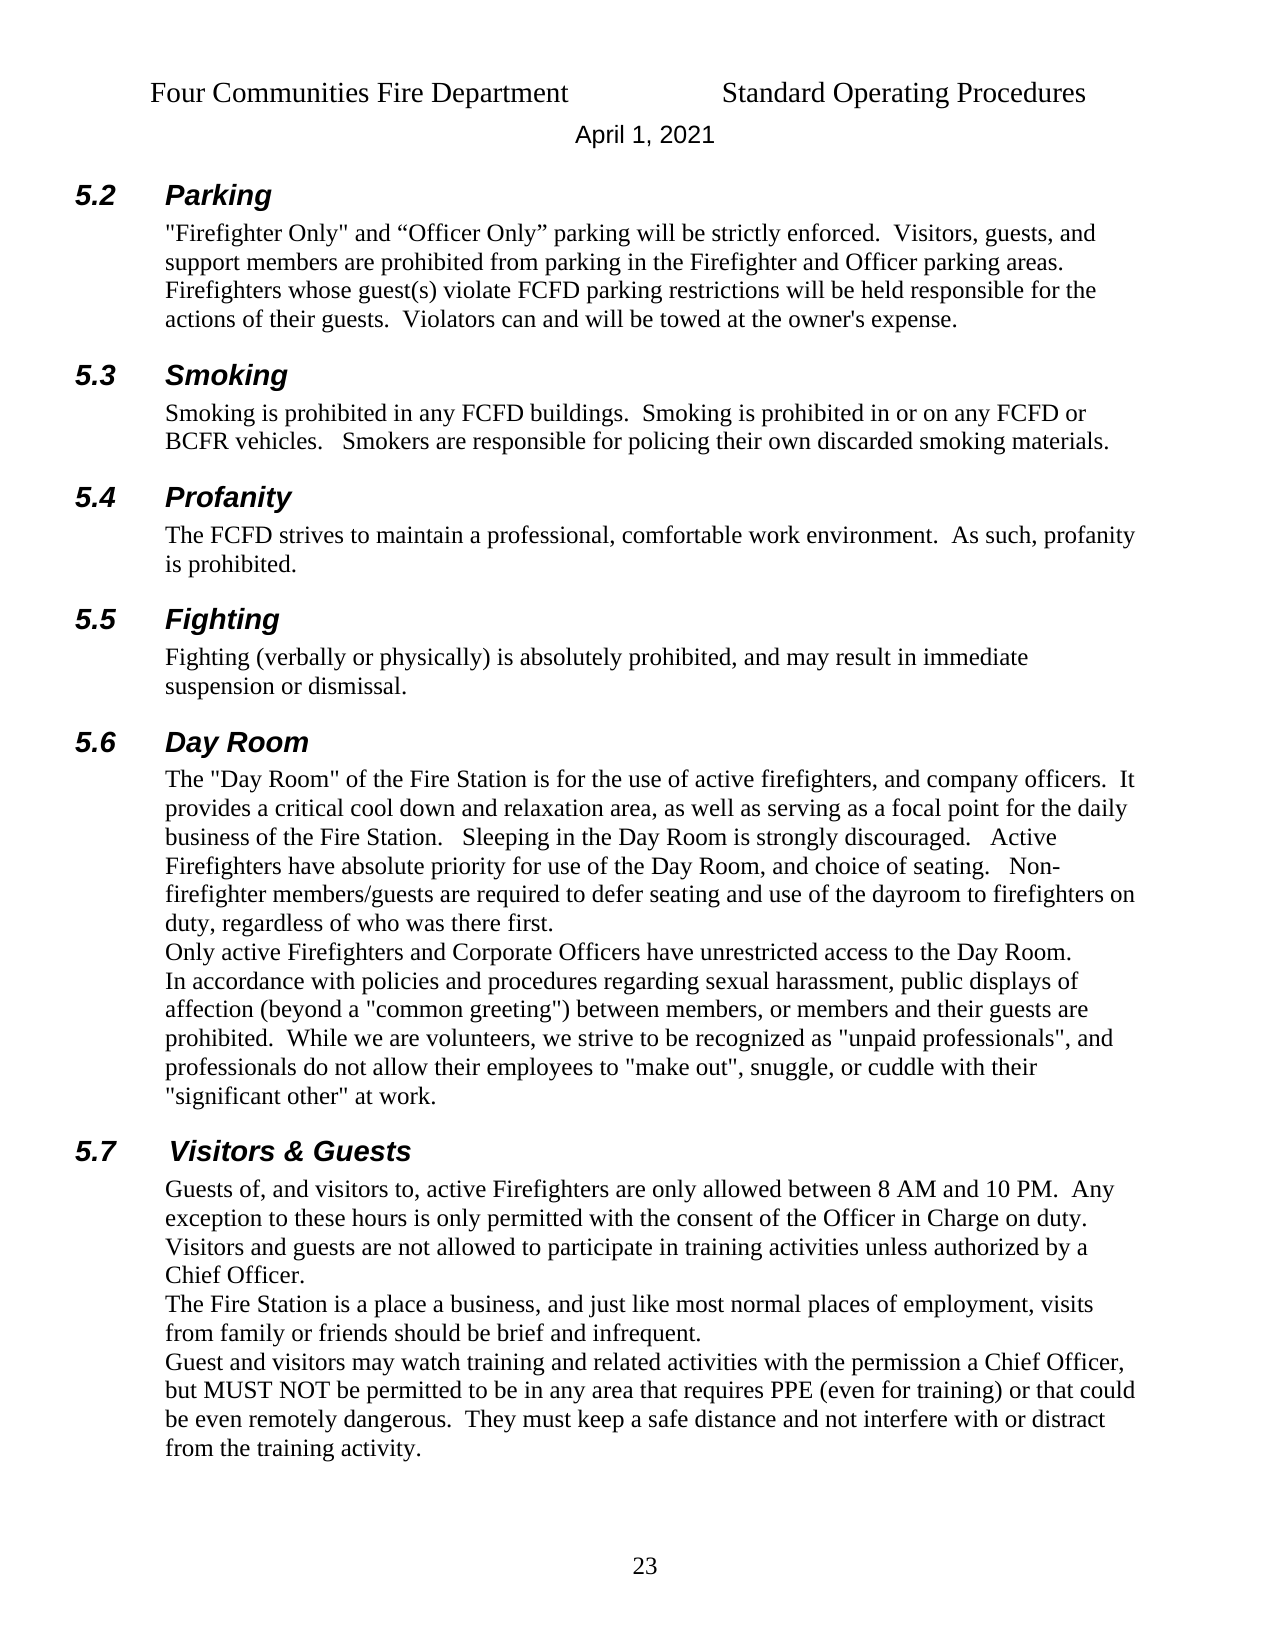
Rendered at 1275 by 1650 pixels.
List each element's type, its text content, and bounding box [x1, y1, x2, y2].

text Fighting (verbally or physically) is absolutely prohibited, and may result in immediate suspension or dismissal. [165, 642, 1140, 700]
text The FCFD strives to maintain a professional, comfortable work environment. As such, profanity is prohibited. [165, 520, 1140, 577]
subtitle Day Room [75, 725, 1140, 758]
subtitle Fighting [75, 602, 1140, 636]
subtitle Profanity [75, 480, 1140, 514]
subtitle Smoking [75, 358, 1140, 391]
text "Firefighter Only" and “Officer Only” parking will be strictly enforced. Visitors, guests, and support members are prohibited from parking in the Firefighter and Officer parking areas. Firefighters whose guest(s) violate FCFD parking restrictions will be held responsible for the actions of their guests. Violators can and will be towed at the owner's expense. [165, 218, 1140, 333]
text In accordance with policies and procedures regarding sexual harassment, public displays of affection (beyond a "common greeting") between members, or members and their guests are prohibited. While we are volunteers, we strive to be recognized as "unpaid professionals", and professionals do not allow their employees to "make out", snuggle, or cuddle with their "significant other" at work. [165, 966, 1140, 1109]
text Guest and visitors may watch training and related activities with the permission a Chief Officer, but MUST NOT be permitted to be in any area that requires PPE (even for training) or that could be even remotely dangerous. They must keep a safe distance and not interfere with or distract from the training activity. [165, 1347, 1140, 1462]
text Smoking is prohibited in any FCFD buildings. Smoking is prohibited in or on any FCFD or BCFR vehicles. Smokers are responsible for policing their own discarded smoking materials. [165, 398, 1140, 455]
text The "Day Room" of the Fire Station is for the use of active firefighters, and company officers. It provides a critical cool down and relaxation area, as well as serving as a focal point for the daily business of the Fire Station. Sleeping in the Day Room is strongly discouraged. Active Firefighters have absolute priority for use of the Day Room, and choice of seating. Non-firefighter members/guests are required to defer seating and use of the dayroom to firefighters on duty, regardless of who was there first. [165, 764, 1140, 937]
text Only active Firefighters and Corporate Officers have unrestricted access to the Day Room. [165, 937, 1140, 966]
text Guests of, and visitors to, active Firefighters are only allowed between 8 AM and 10 PM. Any exception to these hours is only permitted with the consent of the Officer in Charge on duty. Visitors and guests are not allowed to participate in training activities unless authorized by a Chief Officer. [165, 1174, 1140, 1289]
subtitle Parking [75, 178, 1140, 212]
text The Fire Station is a place a business, and just like most normal places of employment, visits from family or friends should be brief and infrequent. [165, 1289, 1140, 1347]
subtitle Visitors & Guests [75, 1134, 1140, 1168]
